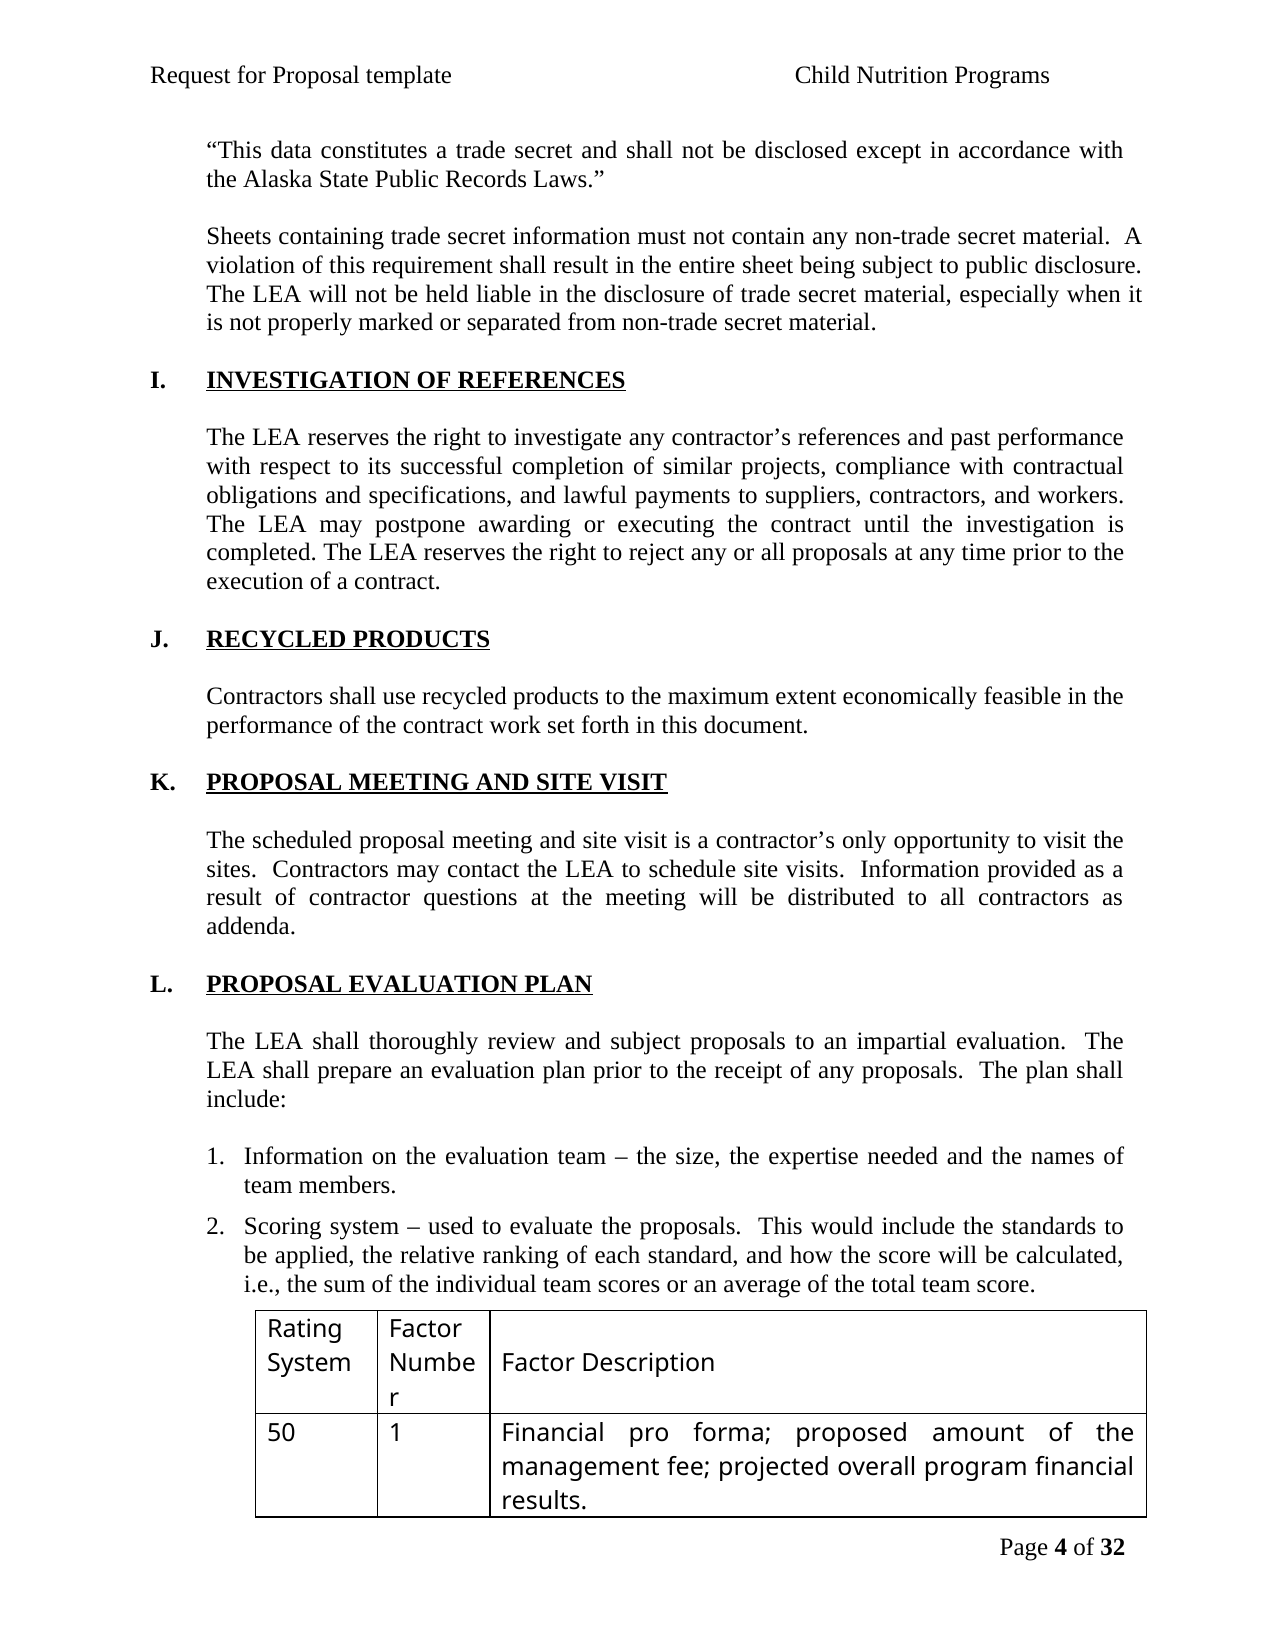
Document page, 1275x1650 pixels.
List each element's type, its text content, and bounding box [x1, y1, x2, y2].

list Information on the evaluation team – the size, the expertise needed and the names of team members. [206, 1141, 1125, 1199]
table_cell 1 [378, 1414, 489, 1516]
table_cell 50 [256, 1414, 377, 1516]
text Sheets containing trade secret information must not contain any non-trade secret material. A violation of this requirement shall result in the entire sheet being subject to public disclosure. The LEA will not be held liable in the disclosure of trade secret material, especially when it is not properly marked or separated from non-trade secret material. [206, 221, 1144, 336]
text Contractors shall use recycled products to the maximum extent economically feasible in the performance of the contract work set forth in this document. [206, 681, 1125, 739]
table_header Factor Number [378, 1311, 489, 1413]
table_header Factor Description [491, 1311, 1146, 1413]
text The scheduled proposal meeting and site visit is a contractor’s only opportunity to visit the sites. Contractors may contact the LEA to schedule site visits. Information provided as a result of contractor questions at the meeting will be distributed to all contractors as addenda. [206, 825, 1125, 940]
list PROPOSAL EVALUATION PLAN [150, 969, 1125, 997]
text The LEA shall thoroughly review and subject proposals to an impartial evaluation. The LEA shall prepare an evaluation plan prior to the receipt of any proposals. The plan shall include: [206, 1026, 1125, 1112]
text I. INVESTIGATION OF REFERENCES [150, 365, 1125, 394]
text J. RECYCLED PRODUCTS [150, 624, 1125, 652]
text The LEA reserves the right to investigate any contractor’s references and past performance with respect to its successful completion of similar projects, compliance with contractual obligations and specifications, and lawful payments to suppliers, contractors, and workers. The LEA may postpone awarding or executing the contract until the investigation is completed. The LEA reserves the right to reject any or all proposals at any time prior to the execution of a contract. [206, 422, 1125, 595]
list PROPOSAL MEETING AND SITE VISIT [150, 767, 1125, 796]
text “This data constitutes a trade secret and shall not be disclosed except in accordance with the Alaska State Public Records Laws.” [206, 135, 1125, 192]
table_cell Financial pro forma; proposed amount of the management fee; projected overall program financial results. [491, 1414, 1146, 1516]
list Scoring system – used to evaluate the proposals. This would include the standards to be applied, the relative ranking of each standard, and how the score will be calculated, i.e., the sum of the individual team scores or an average of the total team score. [206, 1211, 1125, 1297]
table_header Rating System [256, 1311, 377, 1413]
